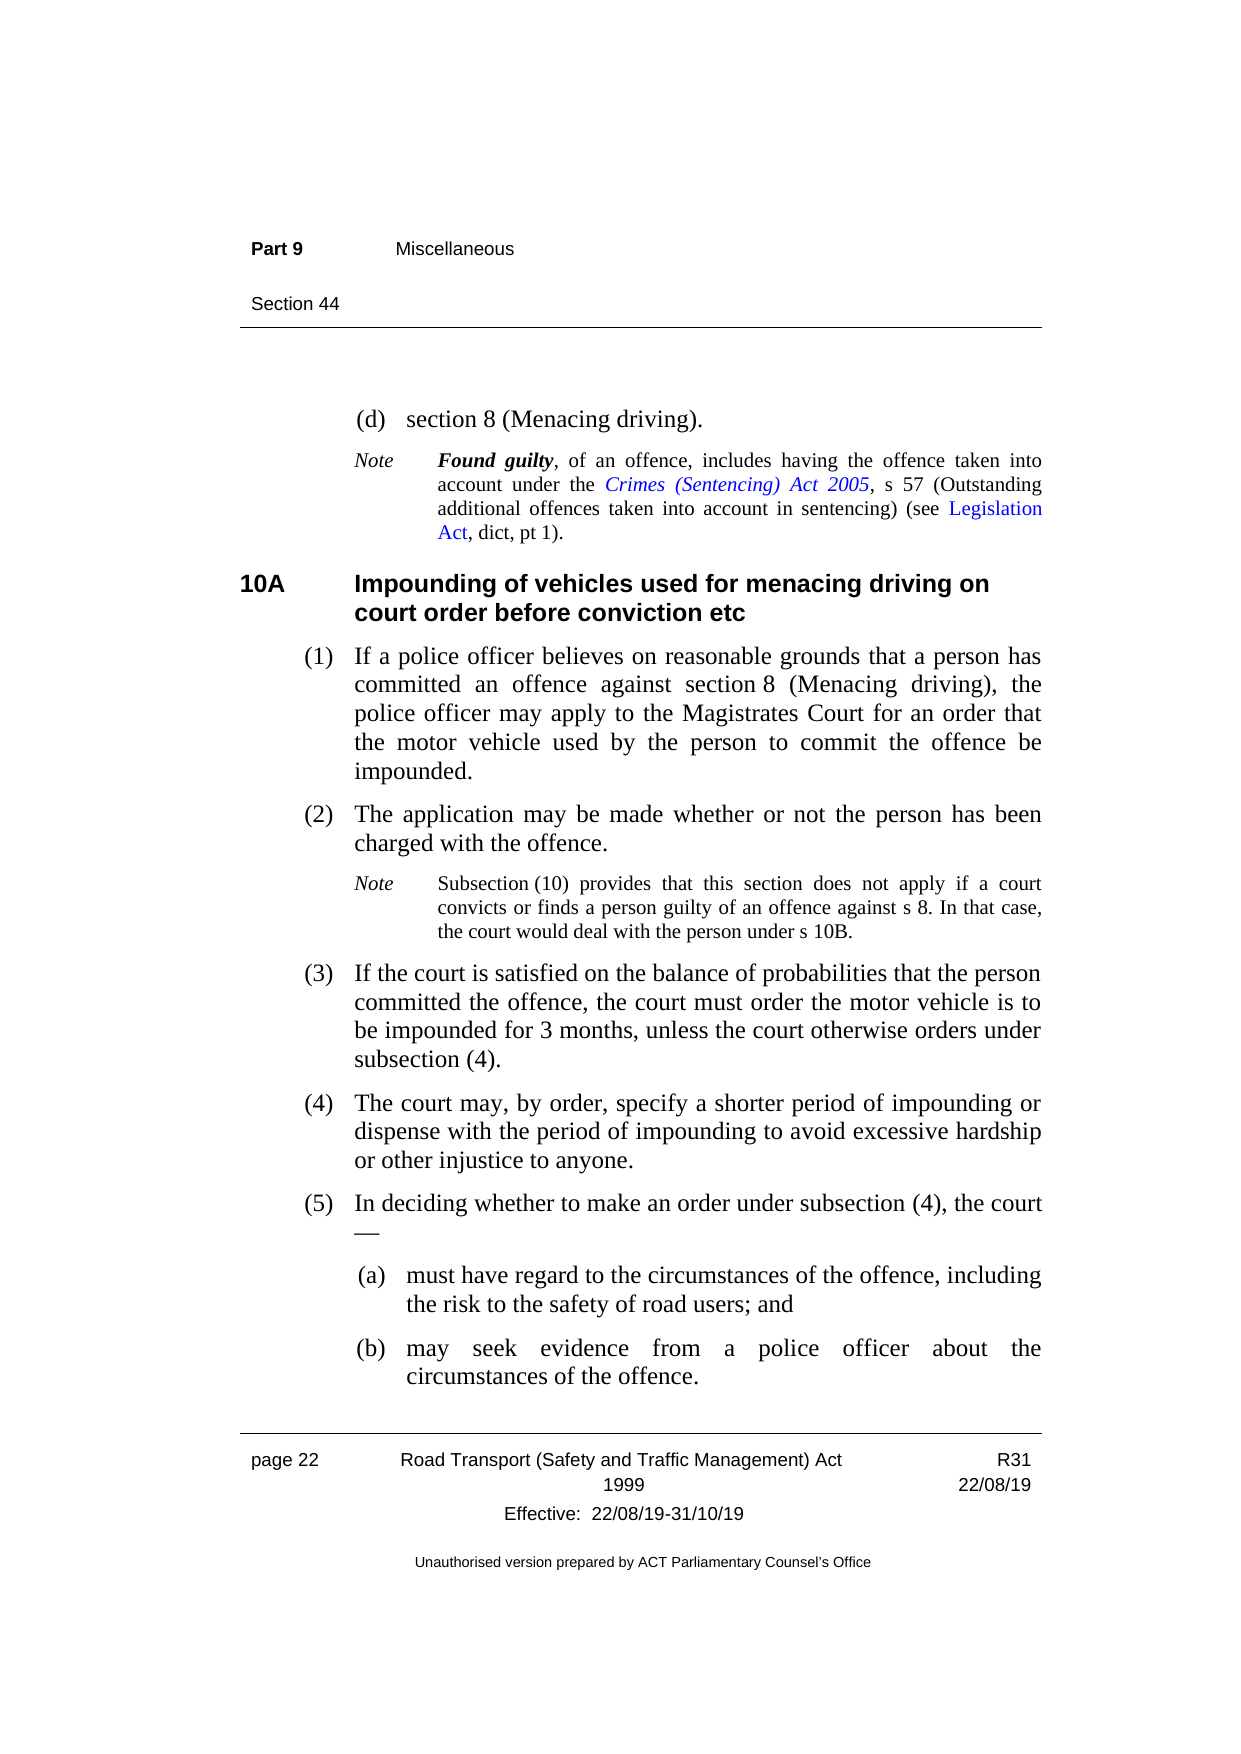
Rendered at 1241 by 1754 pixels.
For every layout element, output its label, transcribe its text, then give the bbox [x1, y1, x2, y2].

text (a) must have regard to the circumstances of the offence, including the risk to the safety of road users; and [239, 1261, 1042, 1318]
text (3) If the court is satisfied on the balance of probabilities that the person committed the offence, the court must order the motor vehicle is to be impounded for 3 months, unless the court otherwise orders under subsection (4). [239, 958, 1042, 1073]
text (2) The application may be made whether or not the person has been charged with the offence. [239, 799, 1042, 857]
text 10A Impounding of vehicles used for menacing driving on court order before conviction etc [239, 569, 1042, 626]
text (5) In deciding whether to make an order under subsection (4), the court— [239, 1188, 1042, 1246]
text (d) section 8 (Menacing driving). [239, 404, 1042, 433]
text (4) The court may, by order, specify a shorter period of impounding or dispense with the period of impounding to avoid excessive hardship or other injustice to anyone. [239, 1088, 1042, 1174]
text (b) may seek evidence from a police officer about the circumstances of the offence. [239, 1333, 1042, 1390]
text Note Subsection (10) provides that this section does not apply if a court convicts or finds a person guilty of an offence against s 8. In that case, the court would deal with the person under s 10B. [354, 871, 1042, 943]
text Note Found guilty, of an offence, includes having the offence taken into account under the Crimes (Sentencing) Act 2005, s 57 (Outstanding additional offences taken into account in sentencing) (see Legislation Act, dict, pt 1). [354, 447, 1042, 544]
text (1) If a police officer believes on reasonable grounds that a person has committed an offence against section 8 (Menacing driving), the police officer may apply to the for an order that the motor vehicle used by the person to commit the offence be impounded. [239, 641, 1042, 784]
